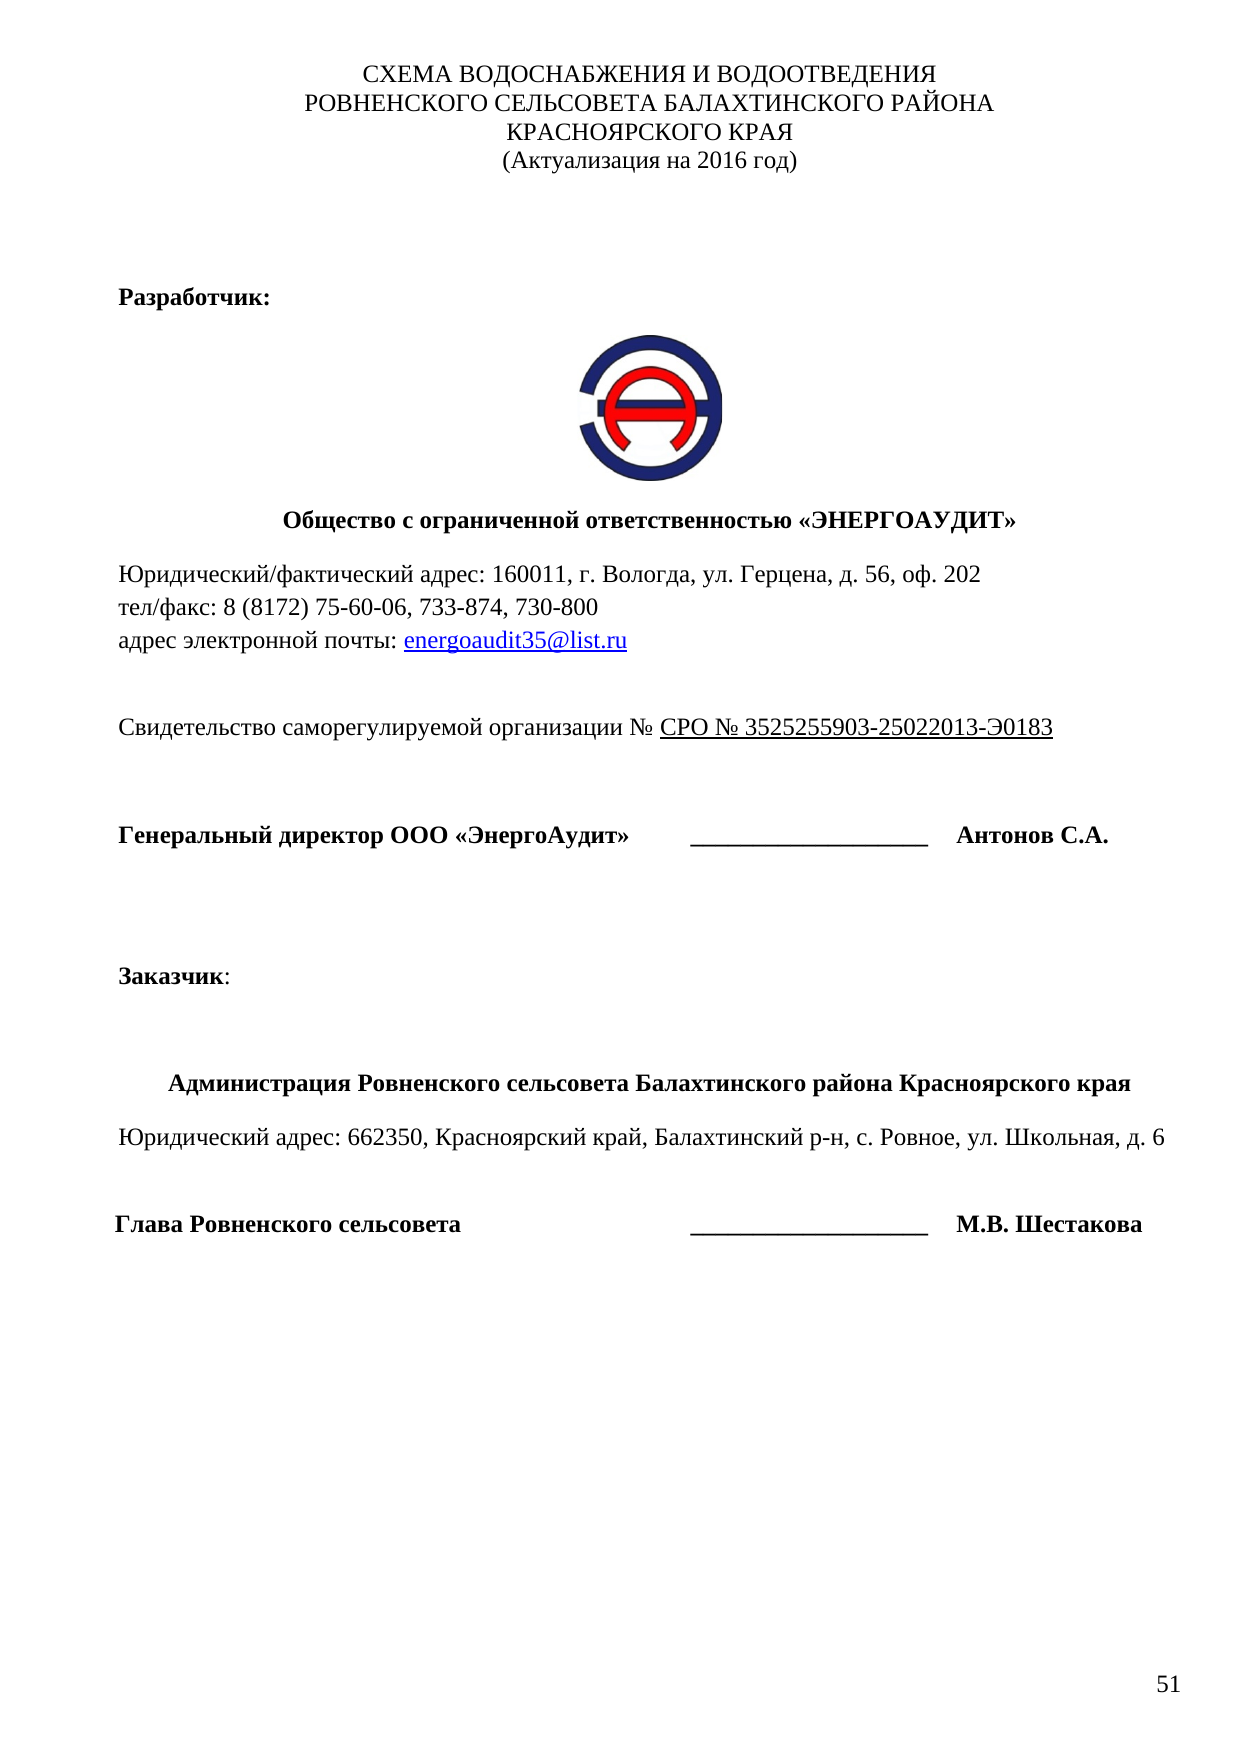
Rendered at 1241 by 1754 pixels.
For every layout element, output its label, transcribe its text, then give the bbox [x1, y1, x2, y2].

text СХЕМА ВОДОСНАБЖЕНИЯ И ВОДООТВЕДЕНИЯ [118, 59, 1181, 88]
text Юридический/фактический адрес: 160011, г. Вологда, ул. Герцена, д. 56, оф. 202 [118, 559, 1181, 588]
text Свидетельство саморегулируемой организации № СРО № 3525255903-25022013-Э0183 [118, 712, 1181, 741]
table_header Генеральный директор ООО «ЭнергоАудит» [107, 820, 679, 853]
picture [577, 335, 723, 481]
table_header М.В. Шестакова [945, 1209, 1192, 1242]
text Разработчик: [118, 282, 1181, 311]
text РОВНЕНСКОГО СЕЛЬСОВЕТА БАЛАХТИНСКОГО РАЙОНА [118, 88, 1181, 117]
table_header Антонов С.А. [945, 820, 1192, 853]
table_header Глава Ровненского сельсовета [103, 1209, 679, 1242]
text Юридический адрес: 662350, Красноярский край, Балахтинский р-н, с. Ровное, ул. Школьная, д. 6 [118, 1122, 1181, 1151]
text адрес электронной почты: energoaudit35@list.ru [118, 625, 1181, 654]
text Заказчик: [118, 961, 1181, 989]
text Администрация Ровненского сельсовета Балахтинского района Красноярского края [118, 1068, 1181, 1097]
table_header ___________________ [679, 1209, 945, 1242]
text КРАСНОЯРСКОГО КРАЯ [118, 117, 1181, 145]
text тел/факс: 8 (8172) 75-60-06, 733-874, 730-800 [118, 592, 1181, 621]
text (Актуализация на 2016 год) [118, 145, 1181, 174]
table_header ___________________ [679, 820, 945, 853]
text Общество с ограниченной ответственностью «ЭНЕРГОАУДИТ» [118, 506, 1181, 534]
